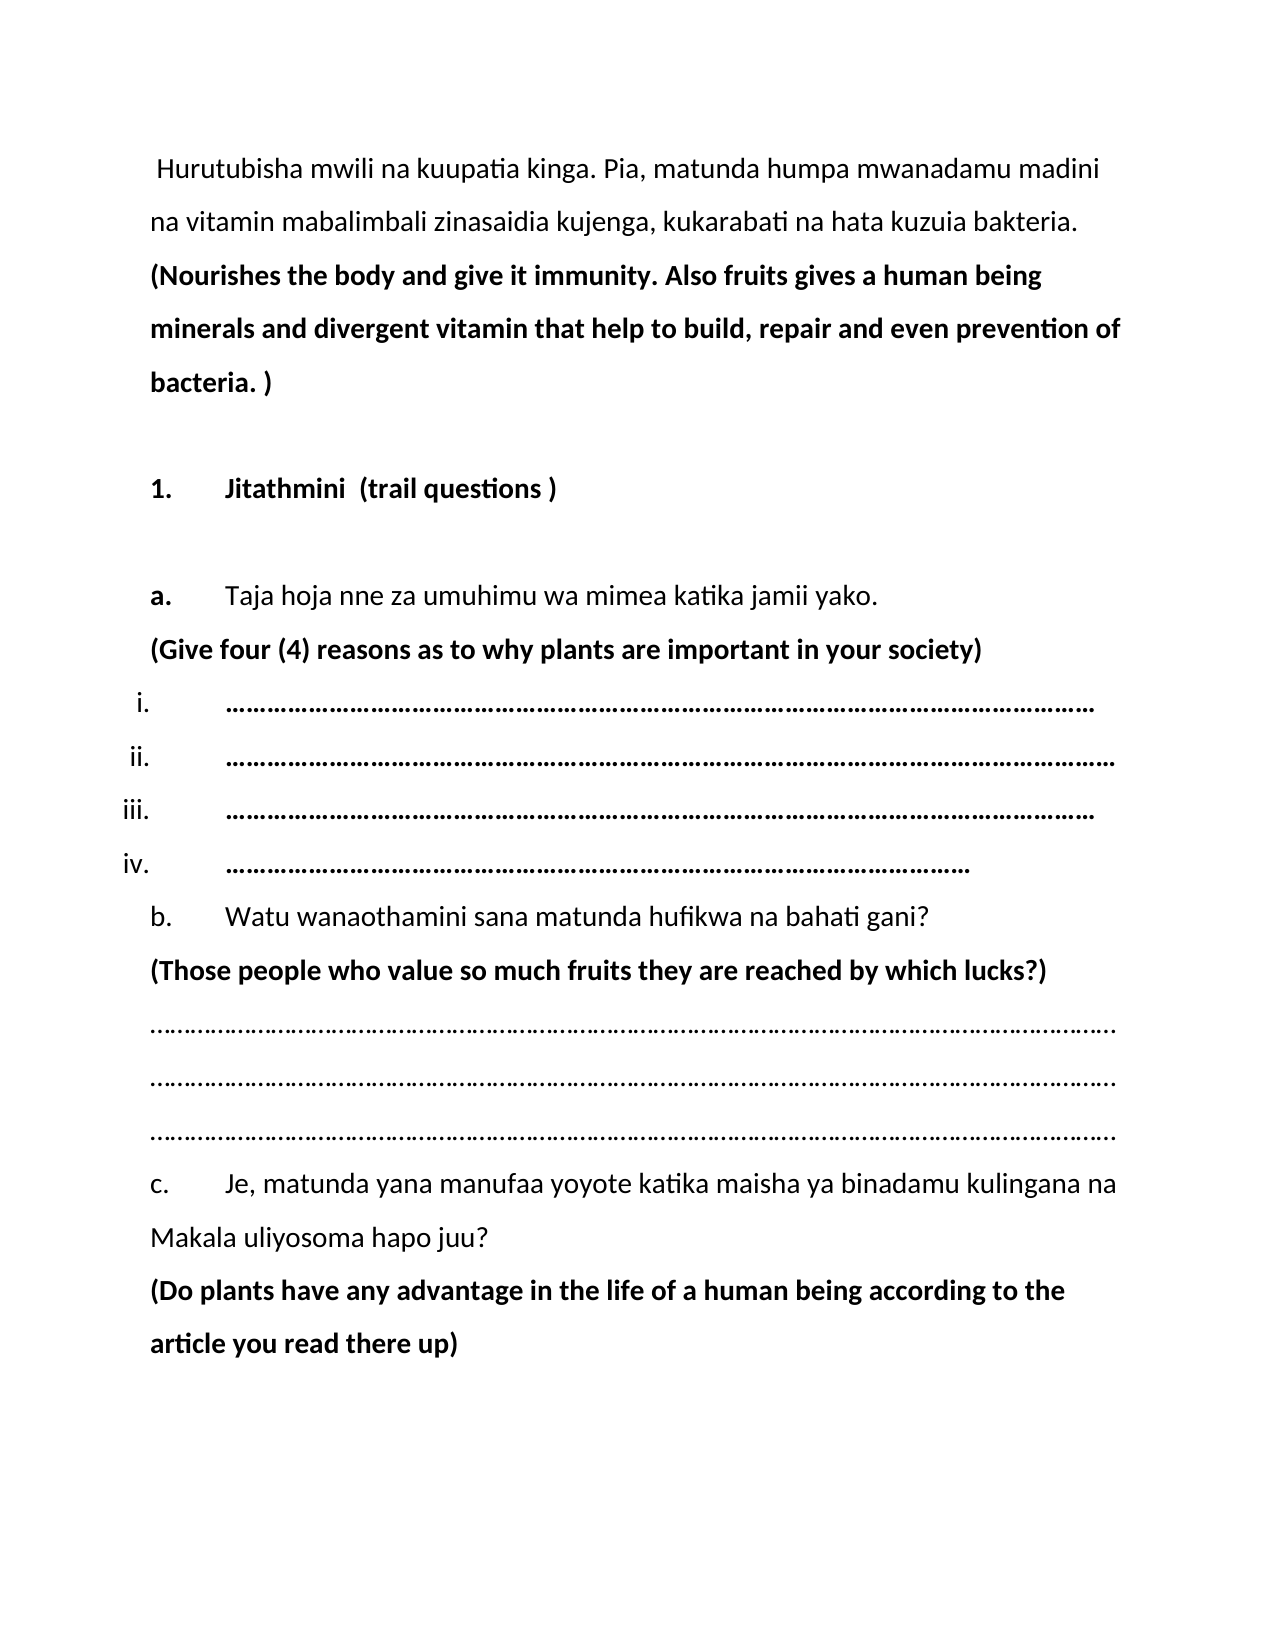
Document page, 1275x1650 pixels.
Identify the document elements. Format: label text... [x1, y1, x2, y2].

list (Those people who value so much fruits they are reached by which lucks?) [150, 952, 1125, 987]
list (Do plants have any advantage in the life of a human being according to the article you read there up) [150, 1272, 1125, 1361]
list ……………………………………………………………………………………………………………… [150, 684, 1125, 720]
list ……………………………………………………………………………………………………………………………………………………………………………………………………………………………………………………………………………………………………………………………………………………………………………………………… [150, 1005, 1125, 1147]
list Hurutubisha mwili na kuupatia kinga. Pia, matunda humpa mwanadamu madini na vitamin mabalimbali zinasaidia kujenga, kukarabati na hata kuzuia bakteria. [150, 150, 1125, 239]
list Je, matunda yana manufaa yoyote katika maisha ya binadamu kulingana na Makala uliyosoma hapo juu? [150, 1165, 1125, 1254]
list Taja hoja nne za umuhimu wa mimea katika jamii yako. [150, 577, 1125, 613]
list ………………………………………………………………………………………………………………… [150, 738, 1125, 773]
list Jitathmini (trail questions ) [150, 471, 1125, 506]
list ……………………………………………………………………………………………………………… [150, 791, 1125, 827]
list (Nourishes the body and give it immunity. Also fruits gives a human being minerals and divergent vitamin that help to build, repair and even prevention of bacteria. ) [150, 257, 1125, 399]
list Watu wanaothamini sana matunda hufikwa na bahati gani? [150, 898, 1125, 934]
list ……………………………………………………………………………………………… [150, 845, 1125, 880]
list (Give four (4) reasons as to why plants are important in your society) [150, 631, 1125, 667]
